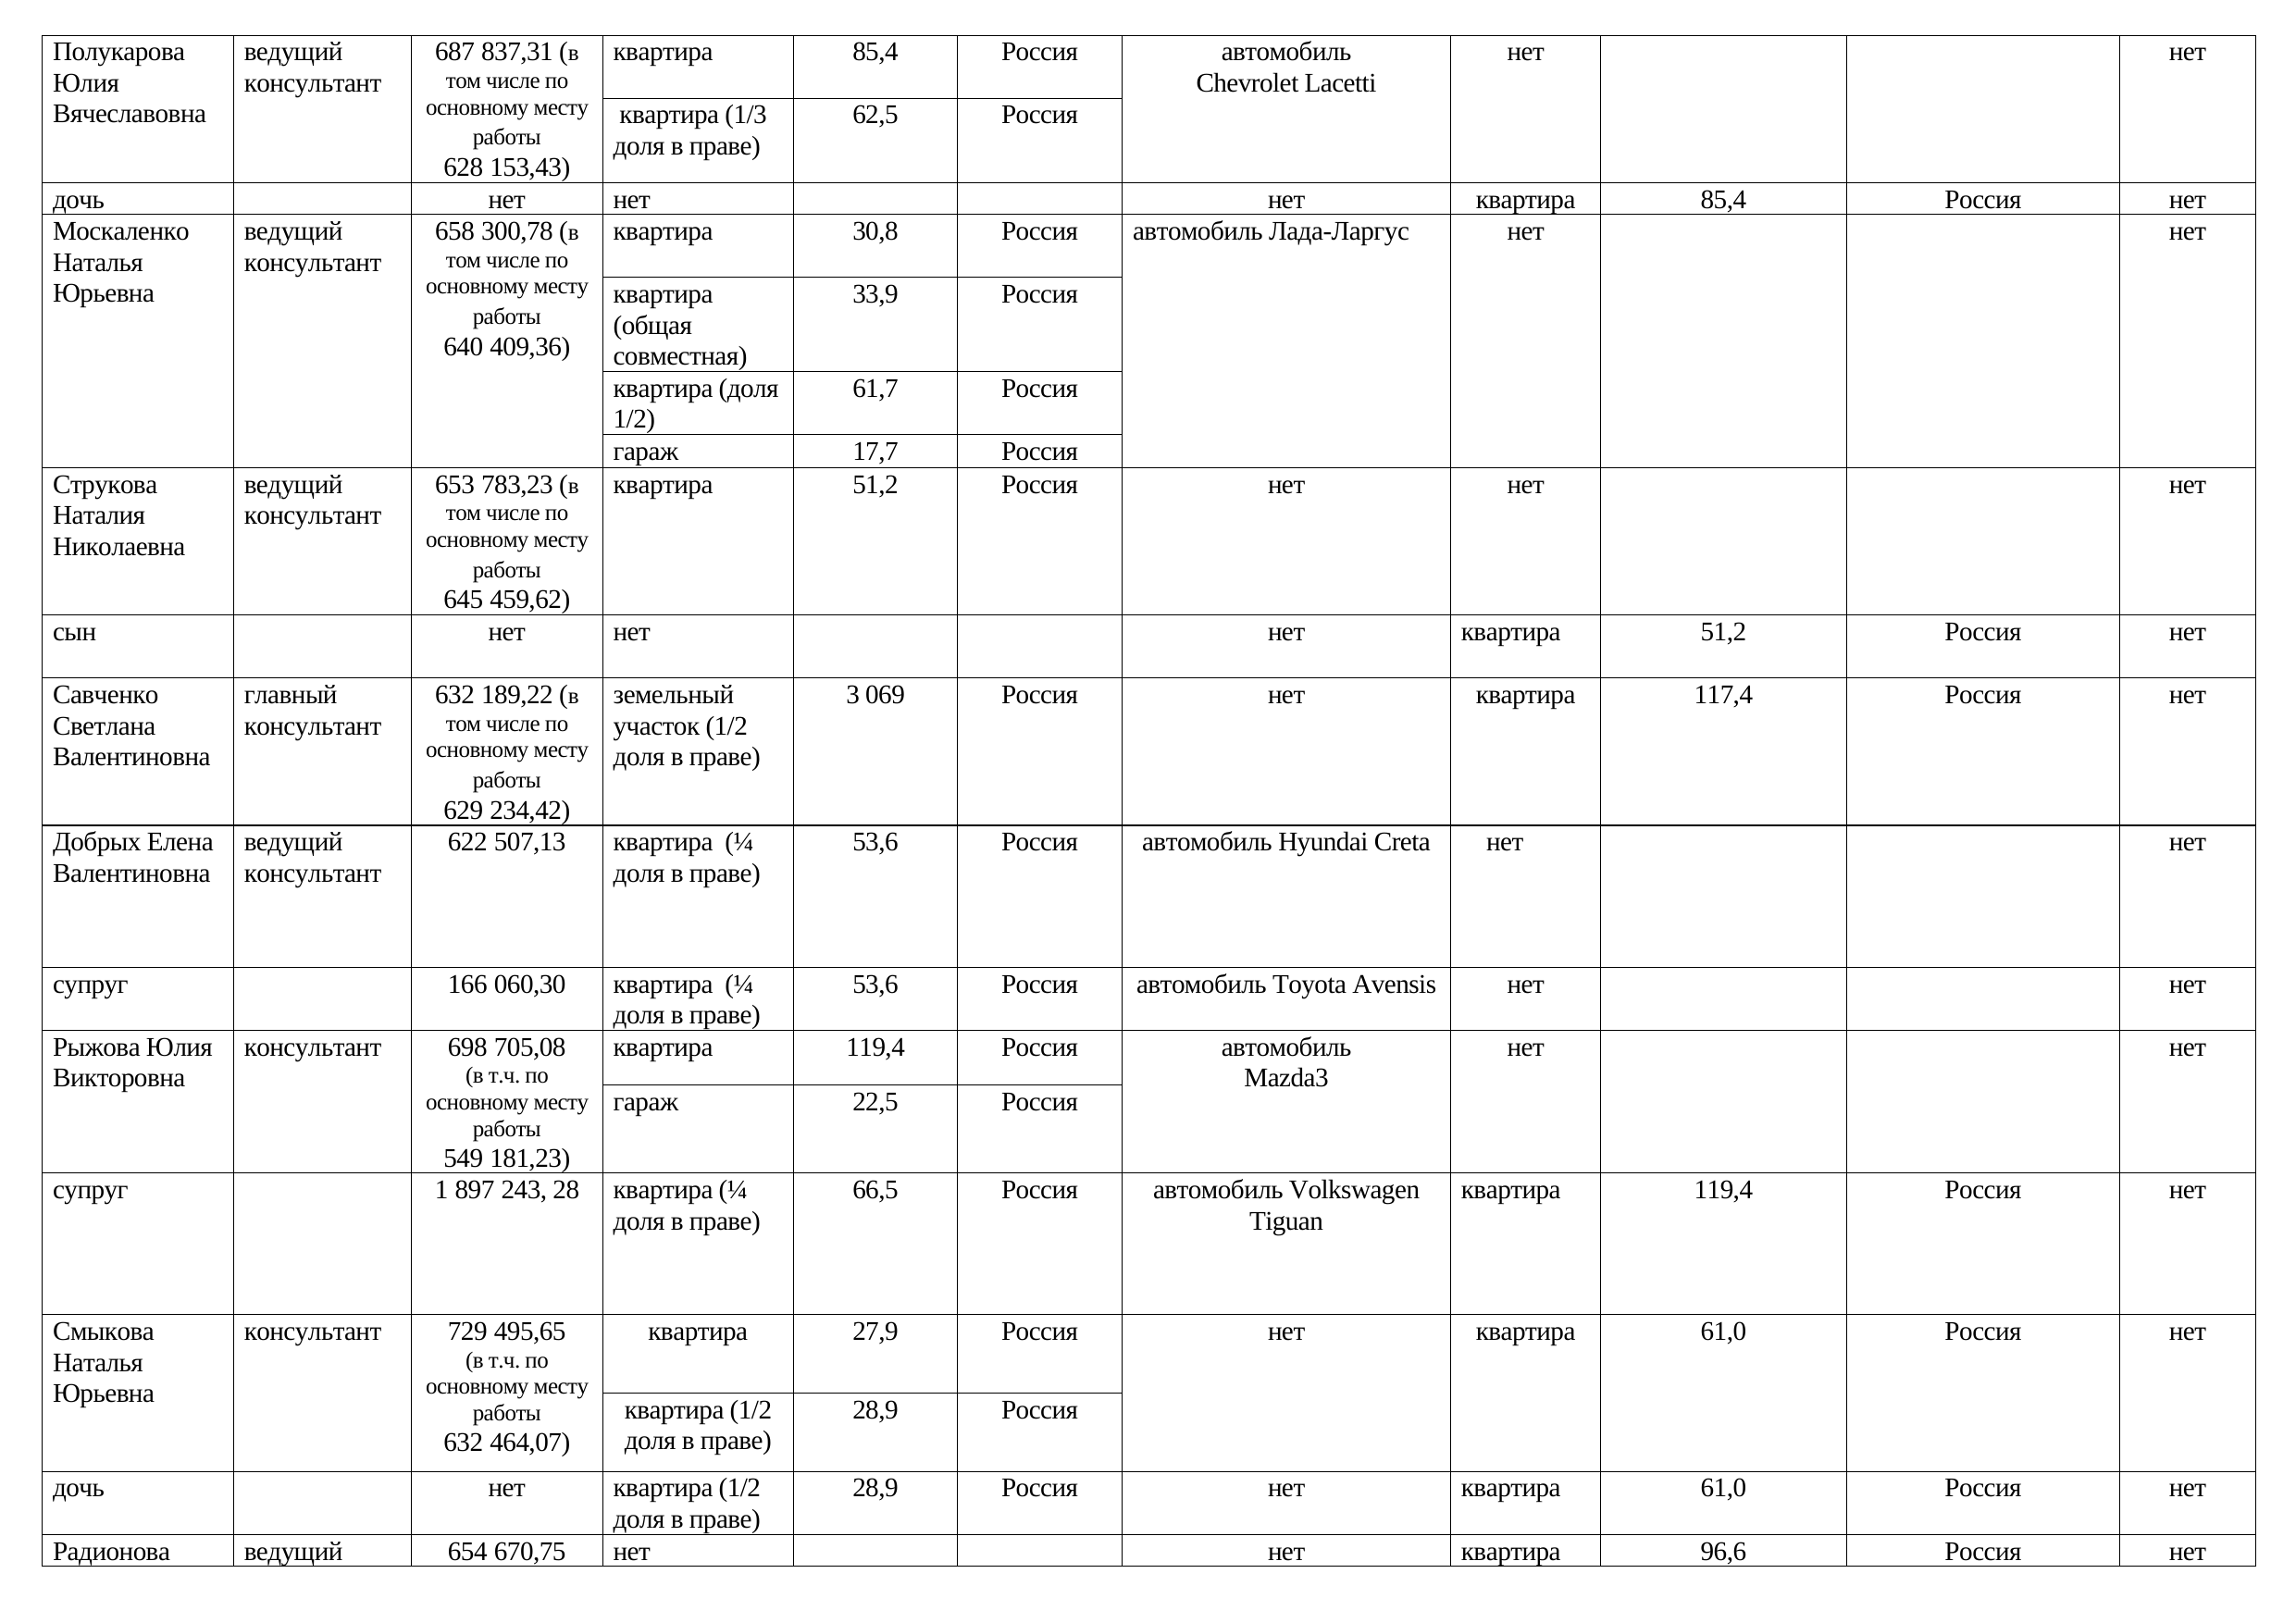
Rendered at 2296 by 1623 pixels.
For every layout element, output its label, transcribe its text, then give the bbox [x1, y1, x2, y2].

table_cell квартира [1451, 1173, 1600, 1314]
table_cell нет [2120, 968, 2255, 1030]
table_cell [794, 1535, 957, 1566]
table_cell супруг [43, 968, 233, 1030]
table_cell [234, 183, 411, 214]
table_cell [234, 1472, 411, 1534]
table_cell Москаленко Наталья Юрьевна [43, 215, 233, 467]
table_cell Россия [1847, 1472, 2119, 1534]
table_cell [1847, 36, 2119, 182]
table_cell 653 783,23 (в том числе по основному месту работы 645 459,62) [412, 468, 602, 614]
table_cell нет [1123, 678, 1450, 824]
table_cell квартира [603, 1031, 793, 1084]
table_cell Россия [958, 1315, 1122, 1393]
table_cell гараж [603, 1085, 793, 1172]
table_cell Россия [958, 99, 1122, 182]
table_cell 28,9 [794, 1394, 957, 1470]
table_cell 119,4 [794, 1031, 957, 1084]
table_cell квартира [603, 1315, 793, 1393]
table_cell 27,9 [794, 1315, 957, 1393]
table_cell [794, 183, 957, 214]
table_cell Рыжова Юлия Викторовна [43, 1031, 233, 1172]
table_cell квартира (¼ доля в праве) [603, 968, 793, 1030]
table_cell 658 300,78 (в том числе по основному месту работы 640 409,36) [412, 215, 602, 467]
table_cell Смыкова Наталья Юрьевна [43, 1315, 233, 1470]
table_cell нет [2120, 183, 2255, 214]
table_cell Россия [958, 468, 1122, 614]
table_cell ведущий консультант [234, 36, 411, 182]
table_cell [234, 968, 411, 1030]
table_cell квартира (1/3 доля в праве) [603, 99, 793, 182]
table_cell главный консультант [234, 678, 411, 824]
table_cell 28,9 [794, 1472, 957, 1534]
table_cell нет [603, 1535, 793, 1566]
table_cell Россия [1847, 1315, 2119, 1470]
table_cell нет [2120, 1472, 2255, 1534]
table_cell [794, 615, 957, 677]
table_cell гараж [603, 435, 793, 467]
table_cell нет [1451, 826, 1600, 967]
table_cell нет [1451, 968, 1600, 1030]
table_cell 117,4 [1601, 678, 1846, 824]
table_cell автомобиль Mazda3 [1123, 1031, 1450, 1172]
table_cell квартира [1451, 1315, 1600, 1470]
table_cell Полукарова Юлия Вячеславовна [43, 36, 233, 182]
table_cell [1847, 215, 2119, 467]
table_cell Россия [958, 1085, 1122, 1172]
table_cell 687 837,31 (в том числе по основному месту работы 628 153,43) [412, 36, 602, 182]
table_cell земельный участок (1/2 доля в праве) [603, 678, 793, 824]
table_cell 53,6 [794, 826, 957, 967]
table_cell Россия [1847, 183, 2119, 214]
table_cell [1601, 36, 1846, 182]
table_cell автомобиль Hyundai Creta [1123, 826, 1450, 967]
table_cell Россия [958, 826, 1122, 967]
table_cell 61,0 [1601, 1315, 1846, 1470]
table_cell 729 495,65 (в т.ч. по основному месту работы 632 464,07) [412, 1315, 602, 1470]
table_cell Россия [958, 1031, 1122, 1084]
table_cell Россия [958, 1394, 1122, 1470]
table_cell нет [1123, 1535, 1450, 1566]
table_cell 166 060,30 [412, 968, 602, 1030]
table_cell 17,7 [794, 435, 957, 467]
table_cell [1847, 968, 2119, 1030]
table_cell квартира (¼ доля в праве) [603, 826, 793, 967]
table_cell ведущий консультант [234, 826, 411, 967]
table_cell 85,4 [794, 36, 957, 98]
table_cell нет [1451, 1031, 1600, 1172]
table_cell 61,0 [1601, 1472, 1846, 1534]
table_cell [1601, 1031, 1846, 1172]
table_cell нет [1123, 1315, 1450, 1470]
table_cell [234, 1173, 411, 1314]
table_cell Россия [958, 372, 1122, 434]
table_cell [1847, 826, 2119, 967]
table_cell нет [412, 183, 602, 214]
table_cell нет [1123, 1472, 1450, 1534]
table_cell [958, 615, 1122, 677]
table_cell сын [43, 615, 233, 677]
table_cell ведущий консультант [234, 215, 411, 467]
table_cell нет [2120, 1031, 2255, 1172]
table_cell [1847, 468, 2119, 614]
table_cell дочь [43, 183, 233, 214]
table_cell нет [1451, 215, 1600, 467]
table_cell квартира [603, 468, 793, 614]
table_cell нет [2120, 826, 2255, 967]
table_cell 53,6 [794, 968, 957, 1030]
table_cell ведущий консультант [234, 1535, 411, 1566]
table_cell 96,6 [1601, 1535, 1846, 1566]
table_cell нет [1451, 36, 1600, 182]
table_cell 51,2 [1601, 615, 1846, 677]
table_cell дочь [43, 1472, 233, 1534]
table_cell 66,5 [794, 1173, 957, 1314]
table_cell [43, 1535, 233, 1566]
table_cell автомобиль Toyota Avensis [1123, 968, 1450, 1030]
table_cell 33,9 [794, 278, 957, 371]
table_cell квартира [603, 215, 793, 277]
table_cell 698 705,08 (в т.ч. по основному месту работы 549 181,23) [412, 1031, 602, 1172]
table_cell Россия [958, 1173, 1122, 1314]
table_cell Россия [1847, 678, 2119, 824]
table_cell 22,5 [794, 1085, 957, 1172]
table_cell Россия [1847, 1535, 2119, 1566]
table_cell Россия [958, 36, 1122, 98]
table_cell Савченко Светлана Валентиновна [43, 678, 233, 824]
table_cell нет [2120, 1535, 2255, 1566]
table_cell нет [2120, 1315, 2255, 1470]
table_cell нет [1123, 183, 1450, 214]
table_cell нет [2120, 36, 2255, 182]
table_cell консультант [234, 1315, 411, 1470]
table_cell квартира [1451, 1472, 1600, 1534]
table_cell 62,5 [794, 99, 957, 182]
table_cell консультант [234, 1031, 411, 1172]
table_cell нет [2120, 1173, 2255, 1314]
table_cell [1601, 826, 1846, 967]
table_cell Россия [1847, 615, 2119, 677]
table_cell 30,8 [794, 215, 957, 277]
table_cell 61,7 [794, 372, 957, 434]
table_cell квартира (¼ доля в праве) [603, 1173, 793, 1314]
table_cell 119,4 [1601, 1173, 1846, 1314]
table_cell супруг [43, 1173, 233, 1314]
table_cell ведущий консультант [234, 468, 411, 614]
table_cell квартира [1451, 678, 1600, 824]
table_cell 622 507,13 [412, 826, 602, 967]
table_cell нет [2120, 468, 2255, 614]
table_cell нет [412, 1472, 602, 1534]
table_cell нет [412, 615, 602, 677]
table_cell 85,4 [1601, 183, 1846, 214]
table_cell [1847, 1031, 2119, 1172]
table_cell Россия [958, 435, 1122, 467]
table_cell нет [603, 183, 793, 214]
table_cell автомобиль Volkswagen Tiguan [1123, 1173, 1450, 1314]
table_cell квартира (доля 1/2) [603, 372, 793, 434]
table_cell квартира [1451, 183, 1600, 214]
table_cell квартира [1451, 1535, 1600, 1566]
table_cell 632 189,22 (в том числе по основному месту работы 629 234,42) [412, 678, 602, 824]
table_cell квартира (общая совместная) [603, 278, 793, 371]
table_cell квартира (1/2 доля в праве) [603, 1472, 793, 1534]
table_cell нет [2120, 215, 2255, 467]
table_cell Россия [958, 968, 1122, 1030]
table_cell [958, 183, 1122, 214]
table_cell Добрых Елена Валентиновна [43, 826, 233, 967]
table_cell нет [2120, 615, 2255, 677]
table_cell [234, 615, 411, 677]
table_cell автомобиль Лада-Ларгус [1123, 215, 1450, 467]
table_cell квартира [603, 36, 793, 98]
table_cell [958, 1535, 1122, 1566]
table_cell 1 897 243, 28 [412, 1173, 602, 1314]
table_cell Россия [958, 215, 1122, 277]
table_cell автомобиль Chevrolet Lacetti [1123, 36, 1450, 182]
table_cell нет [1451, 468, 1600, 614]
table_cell нет [1123, 615, 1450, 677]
table_cell [1601, 968, 1846, 1030]
table_cell Россия [958, 278, 1122, 371]
table_cell [1601, 215, 1846, 467]
table_cell квартира [1451, 615, 1600, 677]
table_cell [1601, 468, 1846, 614]
table_cell нет [603, 615, 793, 677]
table_cell Струкова Наталия Николаевна [43, 468, 233, 614]
table_cell Россия [958, 1472, 1122, 1534]
table_cell Россия [958, 678, 1122, 824]
table_cell Россия [1847, 1173, 2119, 1314]
table_cell нет [1123, 468, 1450, 614]
table_cell нет [2120, 678, 2255, 824]
table_cell 654 670,75 [412, 1535, 602, 1566]
table_cell 3 069 [794, 678, 957, 824]
table_cell квартира (1/2 доля в праве) [603, 1394, 793, 1470]
table_cell 51,2 [794, 468, 957, 614]
